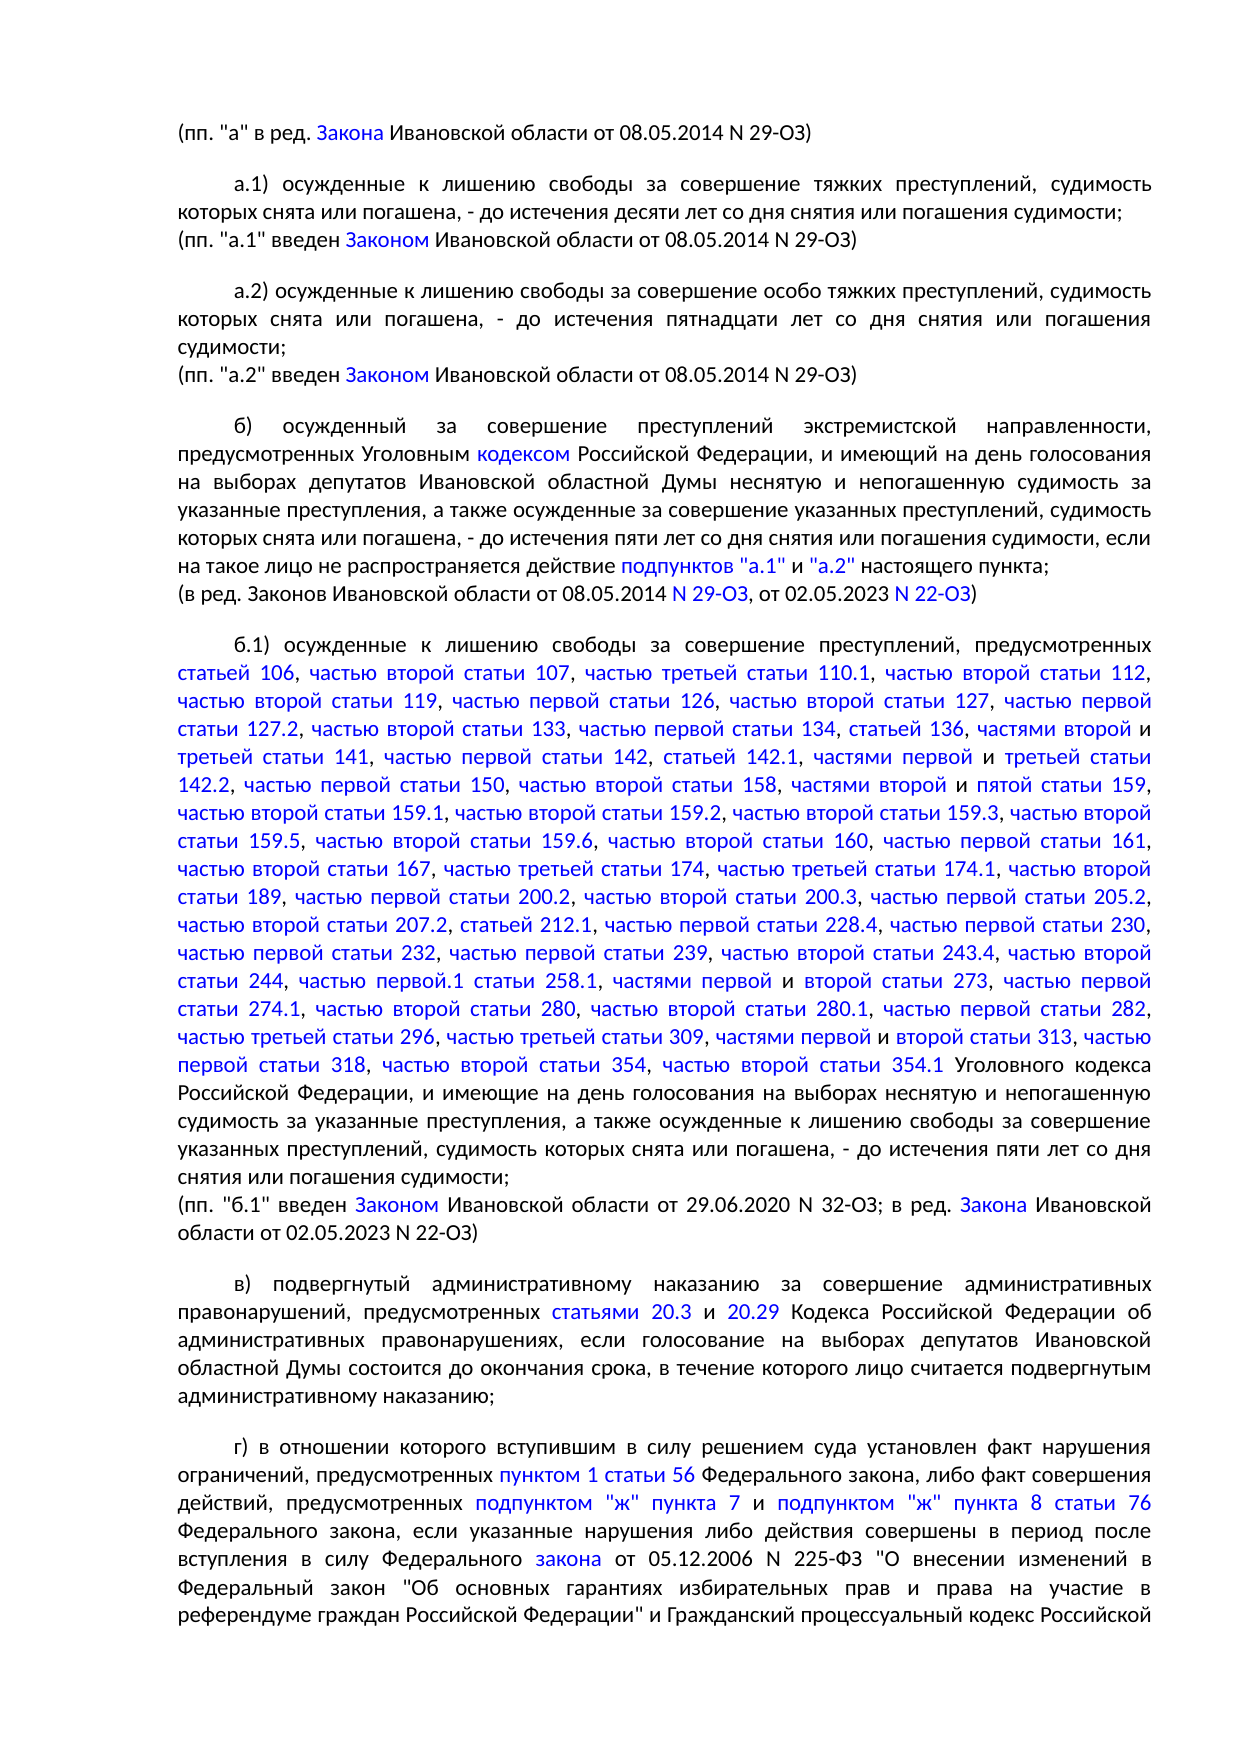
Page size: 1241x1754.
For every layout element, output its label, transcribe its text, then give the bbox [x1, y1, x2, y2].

text (пп. "а" в ред. Закона Ивановской области от 08.05.2014 N 29-ОЗ) [177, 118, 1152, 146]
text а.2) осужденные к лишению свободы за совершение особо тяжких преступлений, судимость которых снята или погашена, - до истечения пятнадцати лет со дня снятия или погашения судимости; [177, 276, 1152, 360]
text б) осужденный за совершение преступлений экстремистской направленности, предусмотренных Уголовным кодексом Российской Федерации, и имеющий на день голосования на выборах депутатов Ивановской областной Думы неснятую и непогашенную судимость за указанные преступления, а также осужденные за совершение указанных преступлений, судимость которых снята или погашена, - до истечения пяти лет со дня снятия или погашения судимости, если на такое лицо не распространяется действие подпунктов "а.1" и "а.2" настоящего пункта; [177, 411, 1152, 579]
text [177, 1432, 1152, 1629]
text (в ред. Законов Ивановской области от 08.05.2014 N 29-ОЗ, от 02.05.2023 N 22-ОЗ) [177, 579, 1152, 607]
text (пп. "а.1" введен Законом Ивановской области от 08.05.2014 N 29-ОЗ) [177, 225, 1152, 253]
text (пп. "б.1" введен Законом Ивановской области от 29.06.2020 N 32-ОЗ; в ред. Закона Ивановской области от 02.05.2023 N 22-ОЗ) [177, 1191, 1152, 1247]
text (пп. "а.2" введен Законом Ивановской области от 08.05.2014 N 29-ОЗ) [177, 360, 1152, 388]
text а.1) осужденные к лишению свободы за совершение тяжких преступлений, судимость которых снята или погашена, - до истечения десяти лет со дня снятия или погашения судимости; [177, 169, 1152, 225]
text б.1) осужденные к лишению свободы за совершение преступлений, предусмотренных статьей 106, частью второй статьи 107, частью третьей статьи 110.1, частью второй статьи 112, частью второй статьи 119, частью первой статьи 126, частью второй статьи 127, частью первой статьи 127.2, частью второй статьи 133, частью первой статьи 134, статьей 136, частями второй и третьей статьи 141, частью первой статьи 142, статьей 142.1, частями первой и третьей статьи 142.2, частью первой статьи 150, частью второй статьи 158, частями второй и пятой статьи 159, частью второй статьи 159.1, частью второй статьи 159.2, частью второй статьи 159.3, частью второй статьи 159.5, частью второй статьи 159.6, частью второй статьи 160, частью первой статьи 161, частью второй статьи 167, частью третьей статьи 174, частью третьей статьи 174.1, частью второй статьи 189, частью первой статьи 200.2, частью второй статьи 200.3, частью первой статьи 205.2, частью второй статьи 207.2, статьей 212.1, частью первой статьи 228.4, частью первой статьи 230, частью первой статьи 232, частью первой статьи 239, частью второй статьи 243.4, частью второй статьи 244, частью первой.1 статьи 258.1, частями первой и второй статьи 273, частью первой статьи 274.1, частью второй статьи 280, частью второй статьи 280.1, частью первой статьи 282, частью третьей статьи 296, частью третьей статьи 309, частями первой и второй статьи 313, частью первой статьи 318, частью второй статьи 354, частью второй статьи 354.1 Уголовного кодекса Российской Федерации, и имеющие на день голосования на выборах неснятую и непогашенную судимость за указанные преступления, а также осужденные к лишению свободы за совершение указанных преступлений, судимость которых снята или погашена, - до истечения пяти лет со дня снятия или погашения судимости; [177, 630, 1152, 1191]
text в) подвергнутый административному наказанию за совершение административных правонарушений, предусмотренных статьями 20.3 и 20.29 Кодекса Российской Федерации об административных правонарушениях, если голосование на выборах депутатов Ивановской областной Думы состоится до окончания срока, в течение которого лицо считается подвергнутым административному наказанию; [177, 1269, 1152, 1409]
